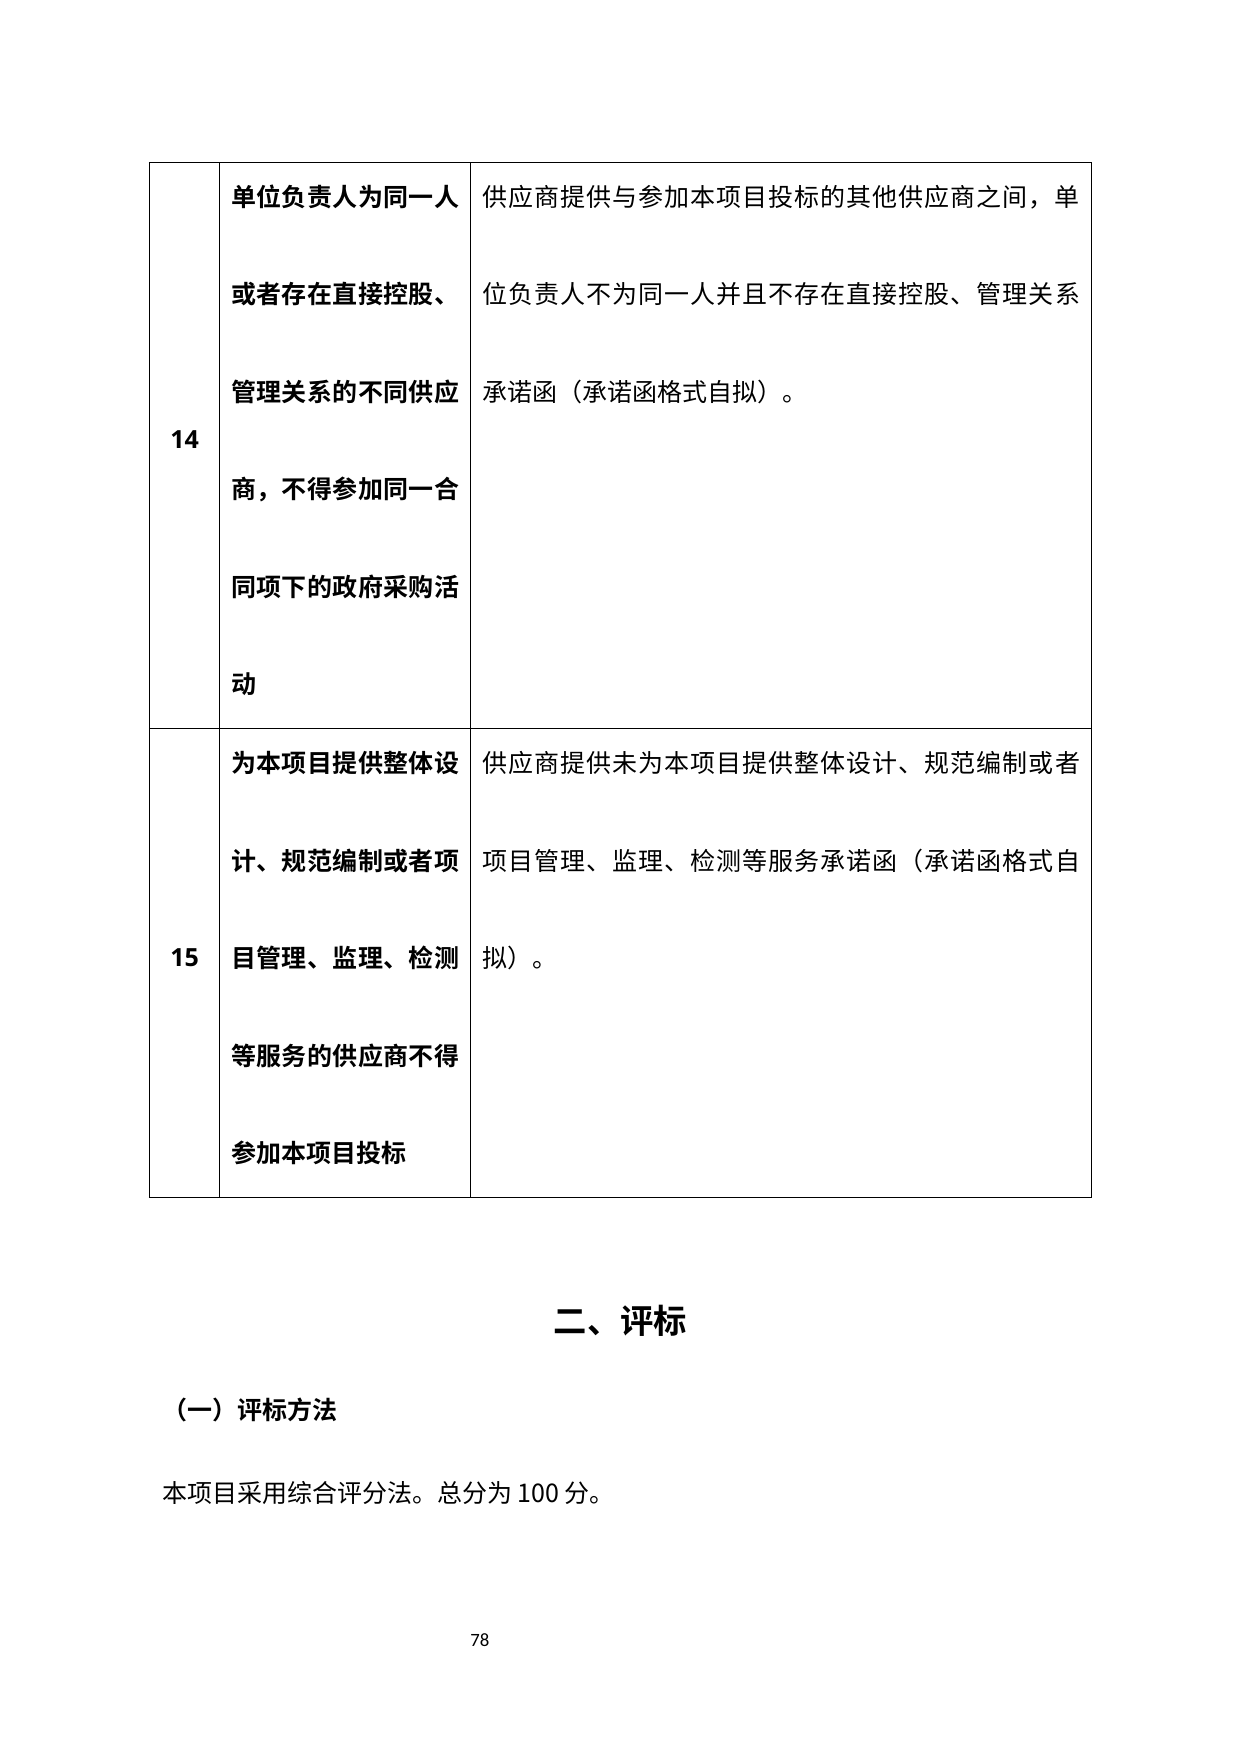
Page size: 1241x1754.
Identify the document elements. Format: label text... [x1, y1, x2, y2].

text 本项目采用综合评分法。总分为100分。 [112, 1459, 1128, 1524]
table_cell 供应商提供未为本项目提供整体设计、规范编制或者项目管理、监理、检测等服务承诺函（承诺函格式自拟）。 [471, 729, 1091, 1197]
text （一）评标方法 [112, 1376, 1128, 1441]
table_cell 供应商提供与参加本项目投标的其他供应商之间，单位负责人不为同一人并且不存在直接控股、管理关系承诺函（承诺函格式自拟）。 [471, 163, 1091, 728]
text 二、评标 [112, 1287, 1128, 1352]
table_cell 15 [150, 729, 219, 1197]
table_cell 为本项目提供整体设计、规范编制或者项目管理、监理、检测等服务的供应商不得参加本项目投标 [220, 729, 470, 1197]
table_cell 单位负责人为同一人或者存在直接控股、管理关系的不同供应商，不得参加同一合同项下的政府采购活动 [220, 163, 470, 728]
table_cell 14 [150, 163, 219, 728]
